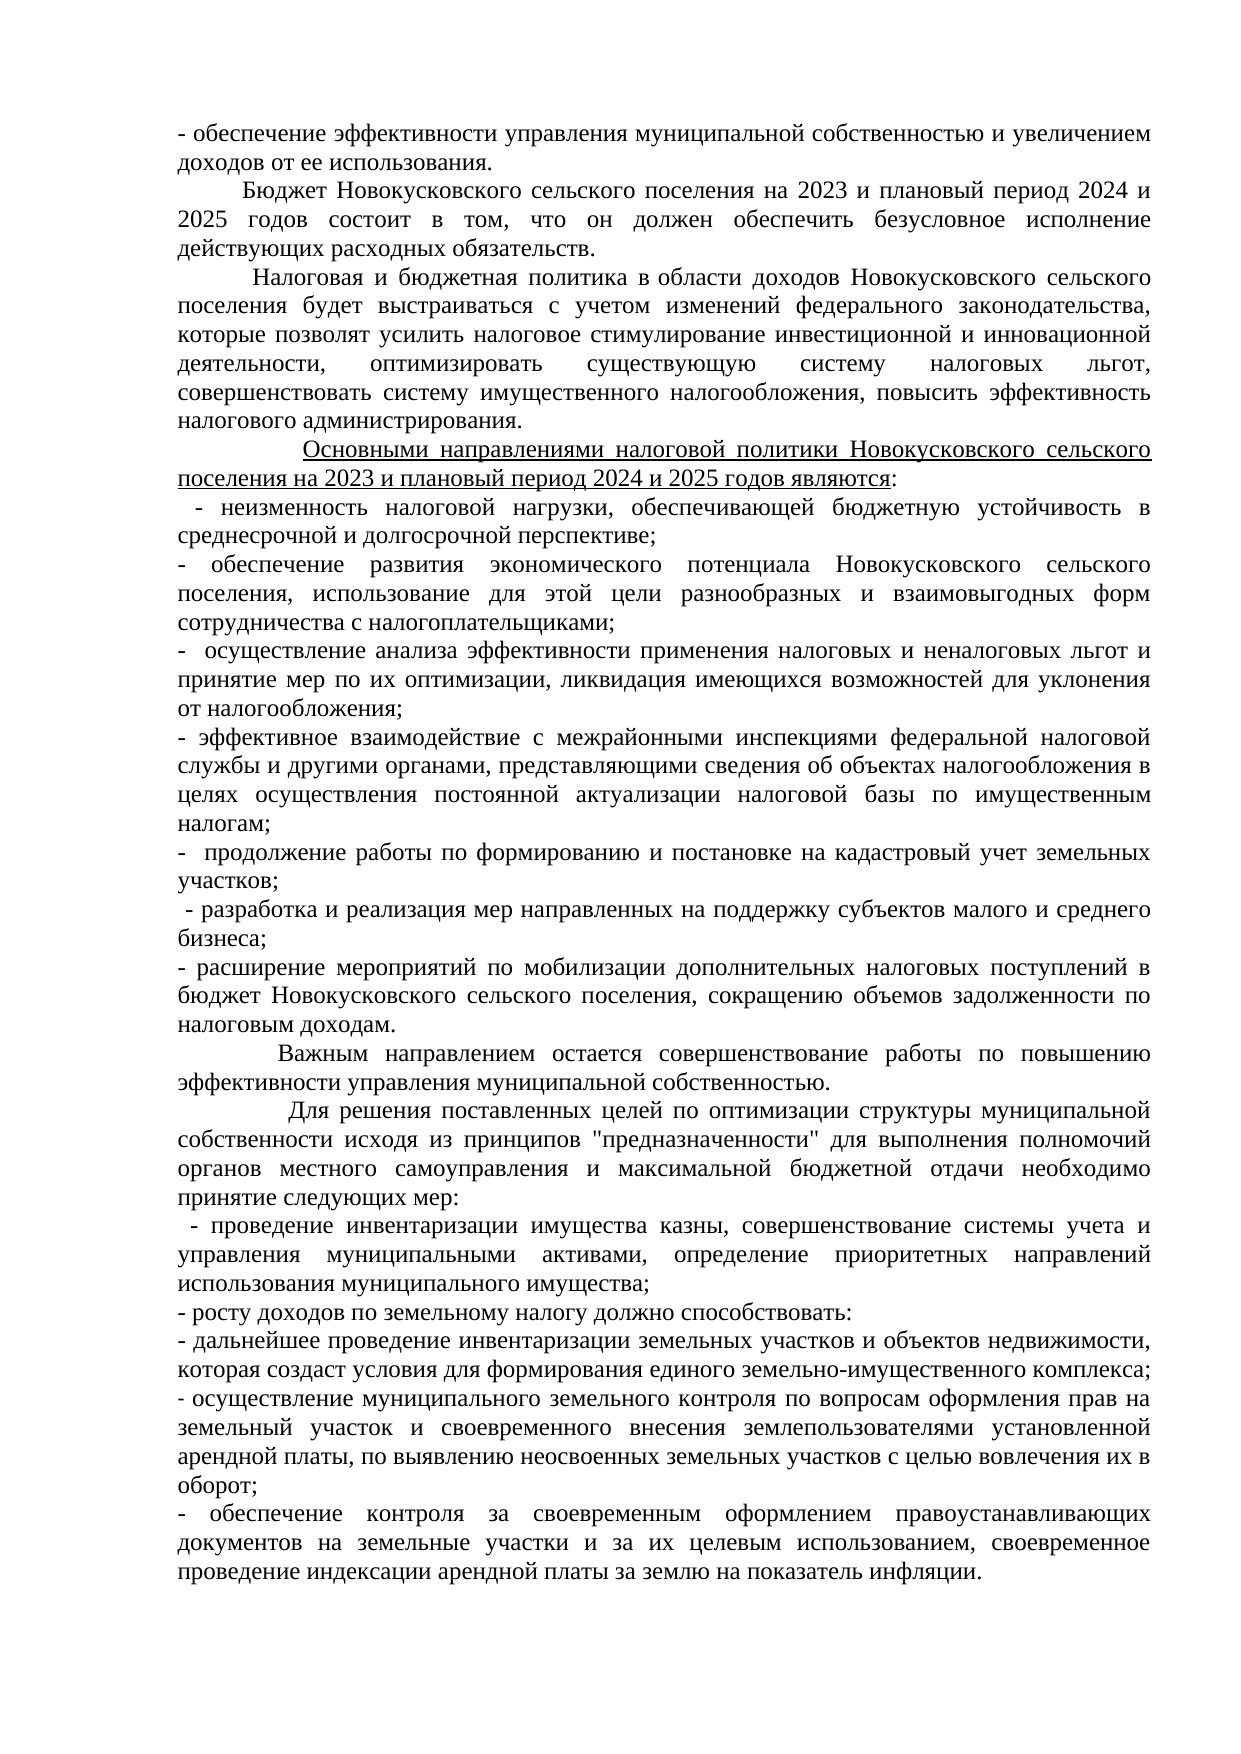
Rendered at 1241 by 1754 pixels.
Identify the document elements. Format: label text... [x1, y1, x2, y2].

text - обеспечение эффективности управления муниципальной собственностью и увеличением доходов от ее использования. [177, 118, 1152, 176]
text - проведение инвентаризации имущества казны, совершенствование системы учета и управления муниципальными активами, определение приоритетных направлений использования муниципального имущества; [177, 1211, 1152, 1297]
text Налоговая и бюджетная политика в области доходов Новокусковского сельского поселения будет выстраиваться с учетом изменений федерального законодательства, которые позволят усилить налоговое стимулирование инвестиционной и инновационной деятельности, оптимизировать существующую систему налоговых льгот, совершенствовать систему имущественного налогообложения, повысить эффективность налогового администрирования. [177, 262, 1152, 434]
text - осуществление муниципального земельного контроля по вопросам оформления прав на земельный участок и своевременного внесения землепользователями установленной арендной платы, по выявлению неосвоенных земельных участков с целью вовлечения их в оборот; [177, 1383, 1152, 1498]
text - расширение мероприятий по мобилизации дополнительных налоговых поступлений в бюджет Новокусковского сельского поселения, сокращению объемов задолженности по налоговым доходам. [177, 952, 1152, 1038]
text - эффективное взаимодействие с межрайонными инспекциями федеральной налоговой службы и другими органами, представляющими сведения об объектах налогообложения в целях осуществления постоянной актуализации налоговой базы по имущественным налогам; [177, 722, 1152, 837]
text - осуществление анализа эффективности применения налоговых и неналоговых льгот и принятие мер по их оптимизации, ликвидация имеющихся возможностей для уклонения от налогообложения; [177, 636, 1152, 722]
text - росту доходов по земельному налогу должно способствовать: [177, 1297, 1152, 1326]
text Важным направлением остается совершенствование работы по повышению эффективности управления муниципальной собственностью. [177, 1038, 1152, 1096]
text - обеспечение развития экономического потенциала Новокусковского сельского поселения, использование для этой цели разнообразных и взаимовыгодных форм сотрудничества с налогоплательщиками; [177, 549, 1152, 636]
text - продолжение работы по формированию и постановке на кадастровый учет земельных участков; [177, 837, 1152, 894]
text - обеспечение контроля за своевременным оформлением правоустанавливающих документов на земельные участки и за их целевым использованием, своевременное проведение индексации арендной платы за землю на показатель инфляции. [177, 1498, 1152, 1585]
text Бюджет Новокусковского сельского поселения на 2023 и плановый период 2024 и 2025 годов состоит в том, что он должен обеспечить безусловное исполнение действующих расходных обязательств. [177, 176, 1152, 262]
text Основными направлениями налоговой политики Новокусковского сельского поселения на 2023 и плановый период 2024 и 2025 годов являются: [177, 434, 1152, 492]
text - разработка и реализация мер направленных на поддержку субъектов малого и среднего бизнеса; [177, 894, 1152, 952]
text - дальнейшее проведение инвентаризации земельных участков и объектов недвижимости, которая создаст условия для формирования единого земельно-имущественного комплекса; [177, 1326, 1152, 1383]
text - неизменность налоговой нагрузки, обеспечивающей бюджетную устойчивость в среднесрочной и долгосрочной перспективе; [177, 492, 1152, 549]
text Для решения поставленных целей по оптимизации структуры муниципальной собственности исходя из принципов "предназначенности" для выполнения полномочий органов местного самоуправления и максимальной бюджетной отдачи необходимо принятие следующих мер: [177, 1096, 1152, 1211]
